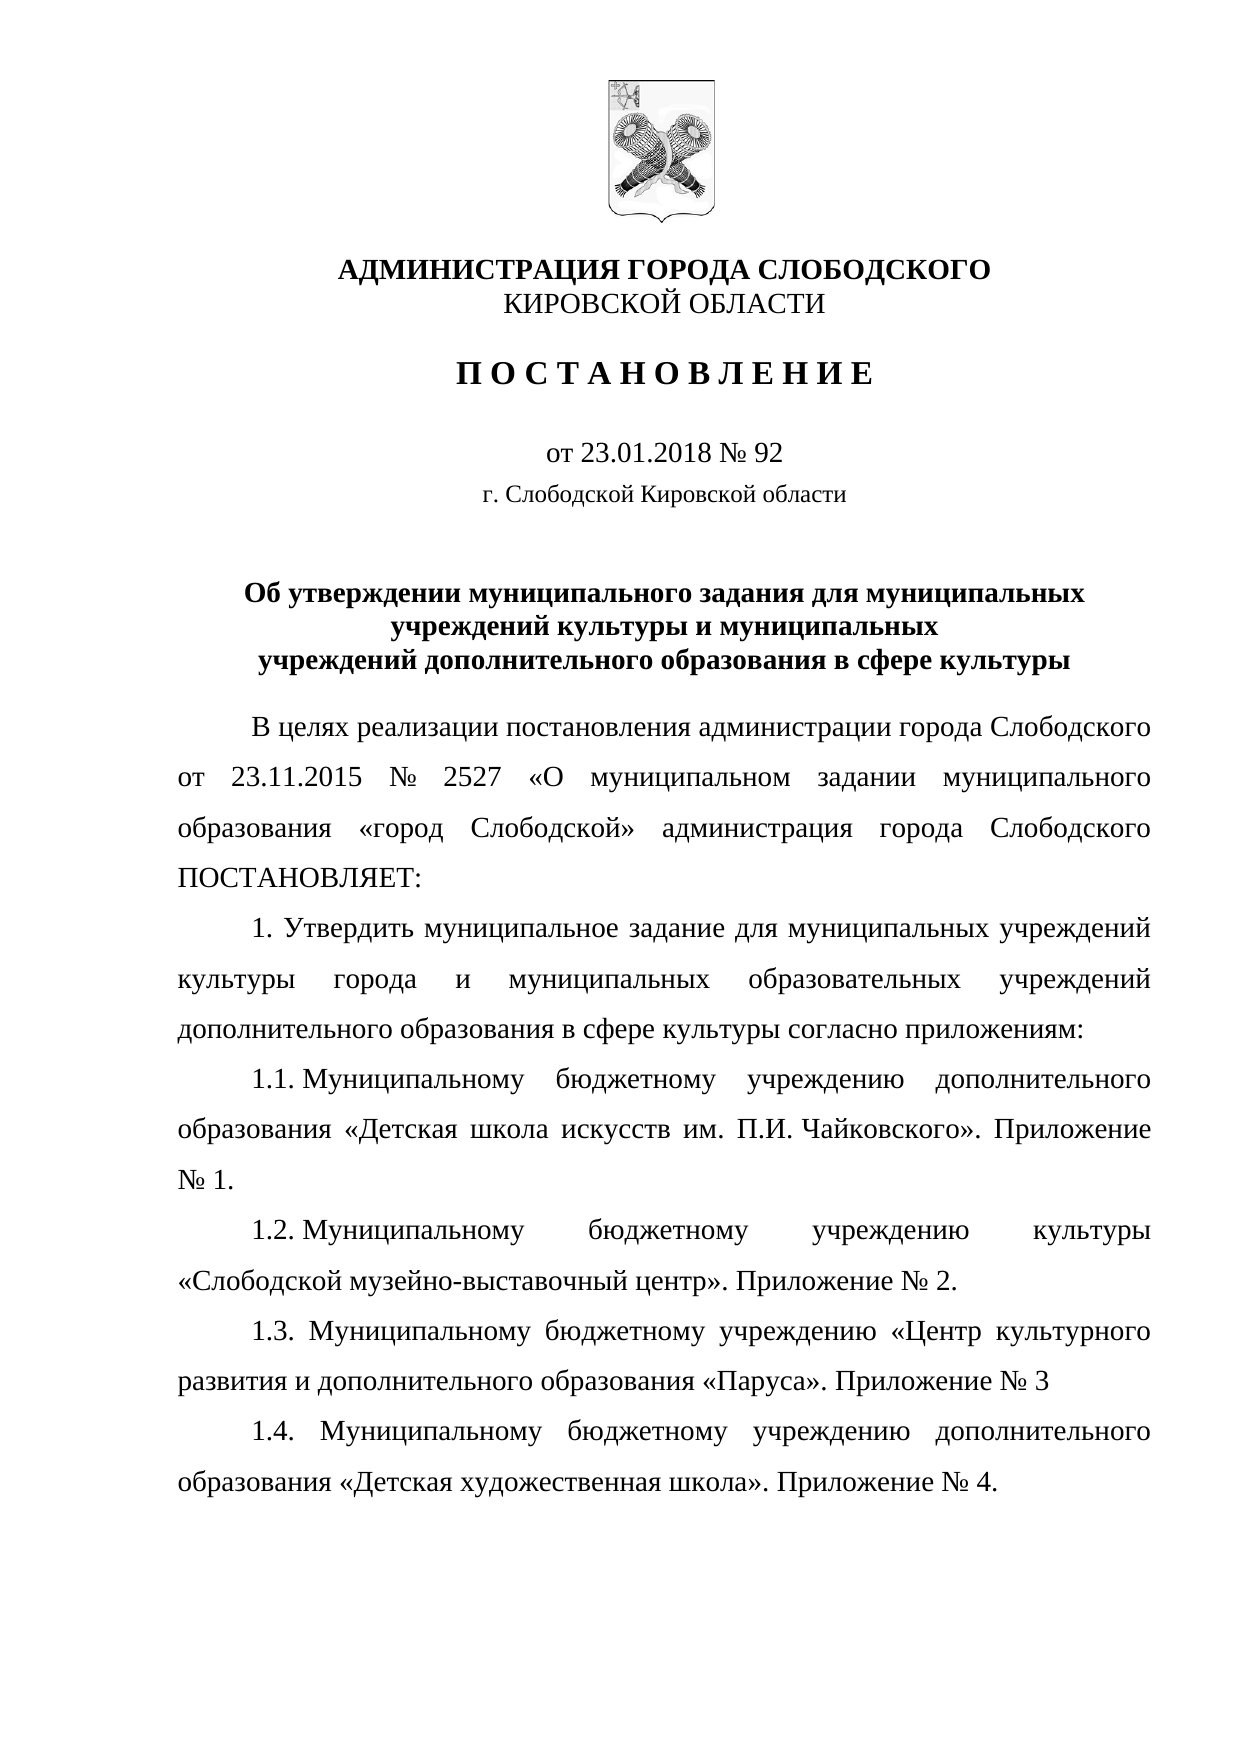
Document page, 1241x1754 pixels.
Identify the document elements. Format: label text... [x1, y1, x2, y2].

text 1. Утвердить муниципальное задание для муниципальных учреждений культуры города и муниципальных образовательных учреждений дополнительного образования в сфере культуры согласно приложениям: [177, 910, 1152, 1044]
text учреждений дополнительного образования в сфере культуры [177, 642, 1152, 676]
text г. Слободской Кировской области [177, 479, 1152, 508]
text 1.4. Муниципальному бюджетному учреждению дополнительного образования «Детская художественная школа». Приложение № 4. [177, 1413, 1152, 1497]
text АДМИНИСТРАЦИЯ ГОРОДА СЛОБОДСКОГО [177, 252, 1152, 286]
text 1.3. Муниципальному бюджетному учреждению «Центр культурного развития и дополнительного образования «Паруса». Приложение № 3 [177, 1313, 1152, 1397]
text В целях реализации постановления администрации города Слободского от 23.11.2015 № 2527 «О муниципальном задании муниципального образования «город Слободской» администрация города Слободского ПОСТАНОВЛЯЕТ: [177, 709, 1152, 894]
text Об утверждении муниципального задания для муниципальных учреждений культуры и муниципальных [177, 575, 1152, 642]
text 1.2. Муниципальному бюджетному учреждению культуры «Слободской музейно-выставочный центр». Приложение № 2. [177, 1212, 1152, 1296]
text КИРОВСКОЙ ОБЛАСТИ [177, 286, 1152, 319]
text 1.1. Муниципальному бюджетному учреждению дополнительного образования «Детская школа искусств им. П.И. Чайковского». Приложение № 1. [177, 1061, 1152, 1196]
picture [608, 80, 715, 223]
text от 23.01.2018 № 92 [177, 435, 1152, 469]
text ПОСТАНОВЛЕНИЕ [177, 353, 1152, 391]
